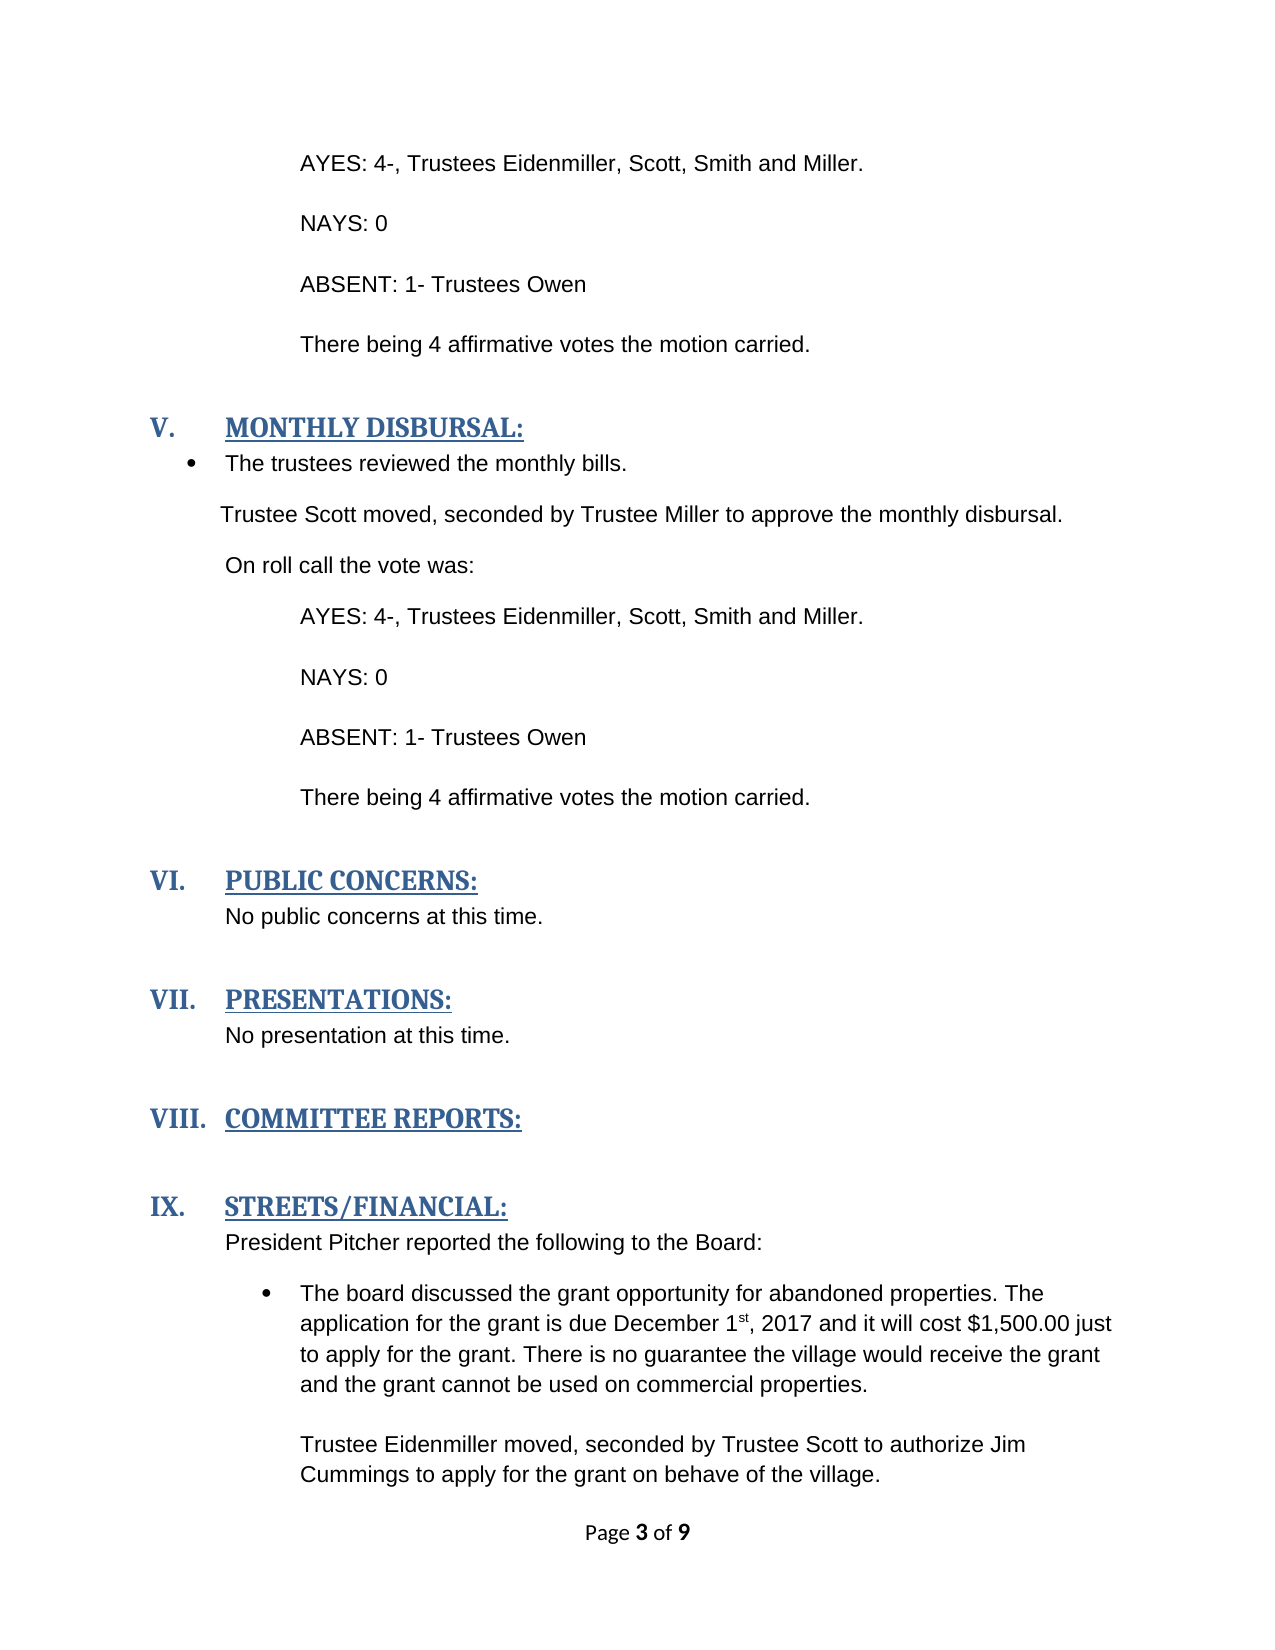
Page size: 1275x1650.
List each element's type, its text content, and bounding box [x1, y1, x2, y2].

text On roll call the vote was: [225, 552, 1125, 578]
subtitle MONTHLY DISBURSAL: [150, 411, 1125, 445]
list AYES: 4-, Trustees Eidenmiller, Scott, Smith and Miller. [300, 150, 1125, 176]
text Trustee Scott moved, seconded by Trustee Miller to approve the monthly disbursal. [150, 501, 1125, 527]
list ABSENT: 1- Trustees Owen [300, 724, 1125, 750]
subtitle PUBLIC CONCERNS: [150, 864, 1125, 898]
list The trustees reviewed the monthly bills. [187, 450, 1125, 476]
list There being 4 affirmative votes the motion carried. [300, 784, 1125, 811]
list The board discussed the grant opportunity for abandoned properties. The application for the grant is due December 1st, 2017 and it will cost $1,500.00 just to apply for the grant. There is no guarantee the village would receive the grant and the grant cannot be used on commercial properties. [262, 1280, 1125, 1397]
text No presentation at this time. [225, 1022, 1125, 1048]
list AYES: 4-, Trustees Eidenmiller, Scott, Smith and Miller. [300, 603, 1125, 629]
text No public concerns at this time. [225, 903, 1125, 929]
subtitle PRESENTATIONS: [150, 983, 1125, 1017]
list NAYS: 0 [300, 663, 1125, 690]
subtitle STREETS/FINANCIAL: [150, 1191, 1125, 1224]
list Trustee Eidenmiller moved, seconded by Trustee Scott to authorize Jim Cummings to apply for the grant on behave of the village. [300, 1431, 1125, 1488]
list NAYS: 0 [300, 210, 1125, 237]
list ABSENT: 1- Trustees Owen [300, 271, 1125, 297]
subtitle COMMITTEE REPORTS: [150, 1102, 1125, 1136]
list There being 4 affirmative votes the motion carried. [300, 331, 1125, 358]
text President Pitcher reported the following to the Board: [225, 1229, 1125, 1256]
